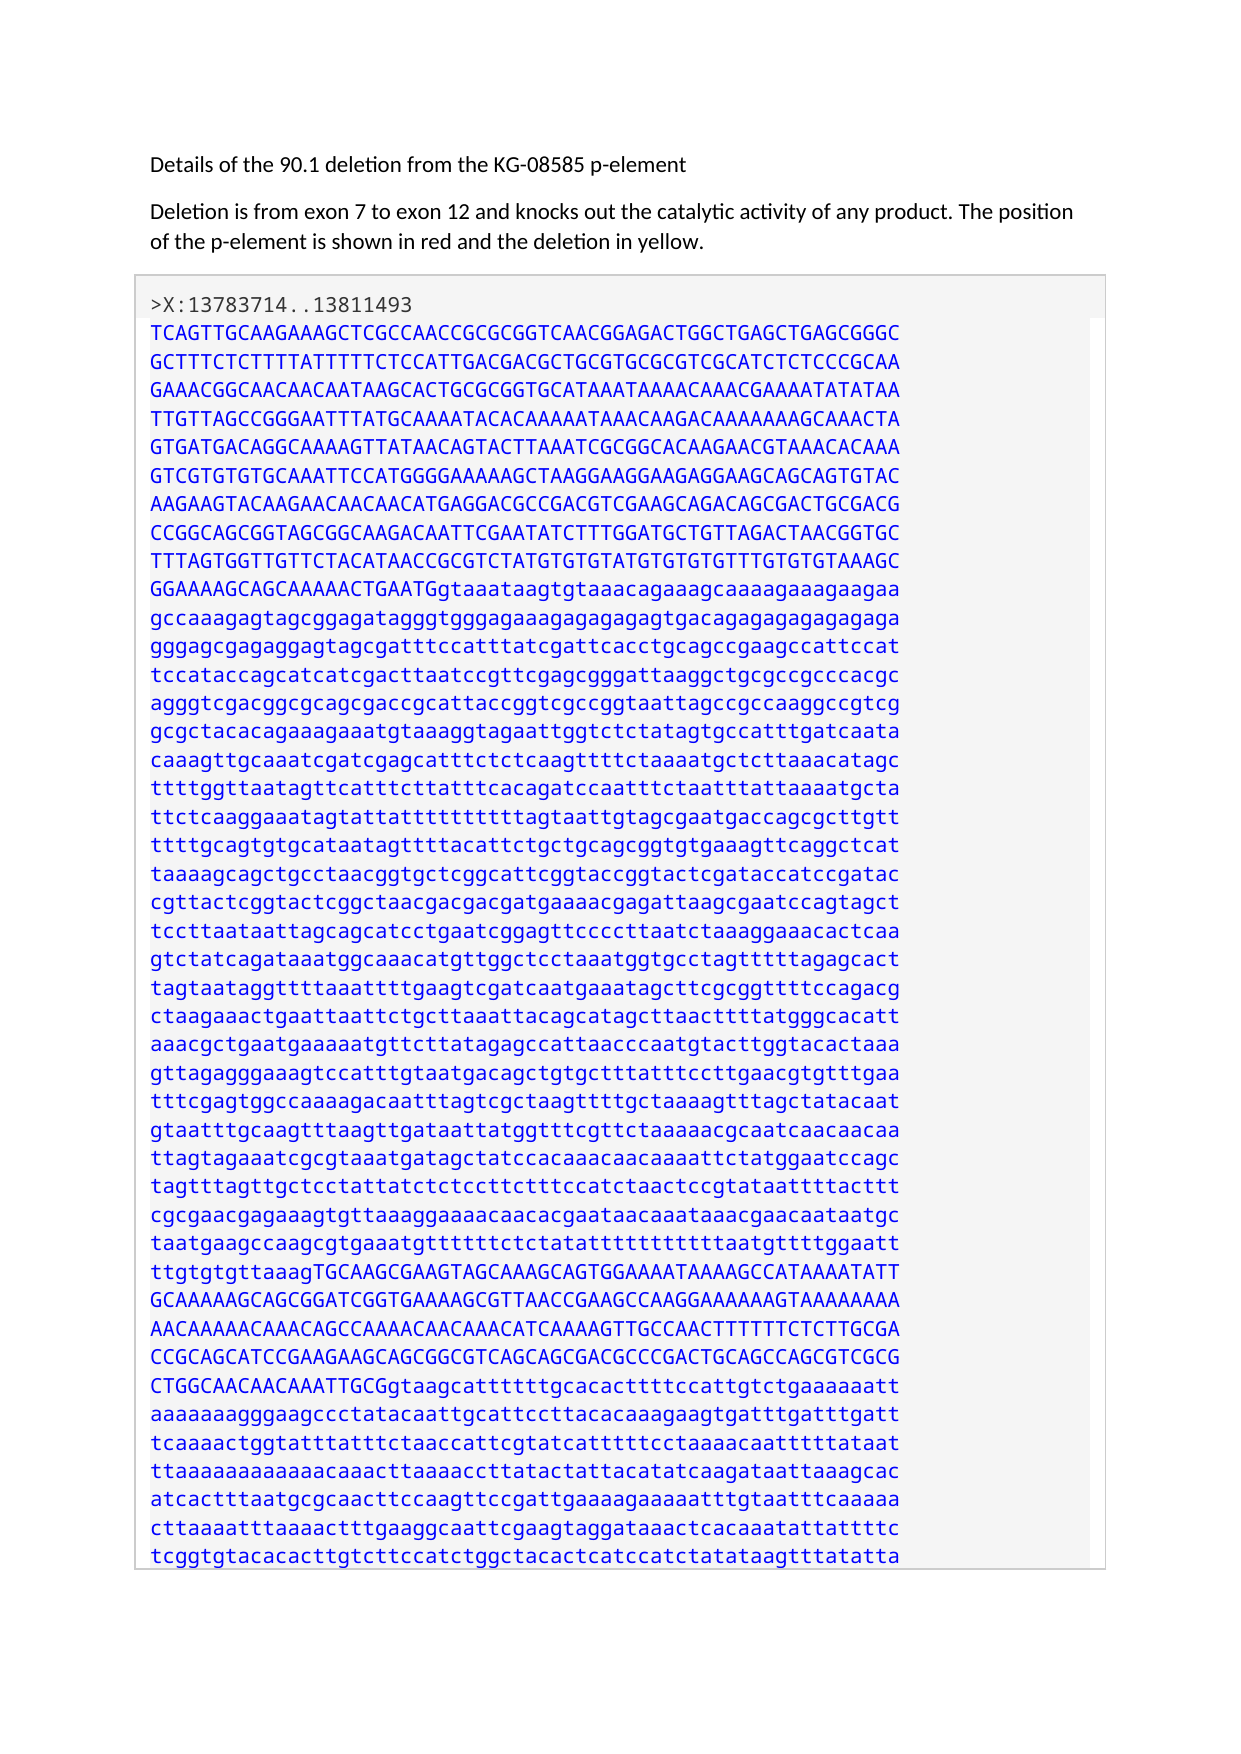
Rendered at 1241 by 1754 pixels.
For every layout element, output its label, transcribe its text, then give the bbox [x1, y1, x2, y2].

text tagtaataggttttaaattttgaagtcgatcaatgaaatagcttcgcggttttccagacg [150, 973, 1090, 1001]
text AACAAAAACAAACAGCCAAAACAACAAACATCAAAAGTTGCCAACTTTTTTCTCTTGCGA [150, 1314, 1090, 1342]
text >X:13783714..13811493 [136, 276, 1105, 318]
text gttagagggaaagtccatttgtaatgacagctgtgctttatttccttgaacgtgtttgaa [150, 1058, 1090, 1086]
text tcaaaactggtatttatttctaaccattcgtatcatttttcctaaaacaatttttataat [150, 1428, 1090, 1456]
text tccataccagcatcatcgacttaatccgttcgagcgggattaaggctgcgccgcccacgc [150, 660, 1090, 688]
text Deletion is from exon 7 to exon 12 and knocks out the catalytic activity of any product. The position of the p-element is shown in red and the deletion in yellow. [150, 197, 1090, 255]
text gcgctacacagaaagaaatgtaaaggtagaattggtctctatagtgccatttgatcaata [150, 717, 1090, 745]
text GCAAAAAGCAGCGGATCGGTGAAAAGCGTTAACCGAAGCCAAGGAAAAAAGTAAAAAAAA [150, 1285, 1090, 1314]
text GTCGTGTGTGCAAATTCCATGGGGAAAAAGCTAAGGAAGGAAGAGGAAGCAGCAGTGTAC [150, 461, 1090, 489]
text tttcgagtggccaaaagacaatttagtcgctaagttttgctaaaagtttagctatacaat [150, 1086, 1090, 1115]
text AAGAAGTACAAGAACAACAACATGAGGACGCCGACGTCGAAGCAGACAGCGACTGCGACG [150, 489, 1090, 518]
text GAAACGGCAACAACAATAAGCACTGCGCGGTGCATAAATAAAACAAACGAAAATATATAA [150, 375, 1090, 404]
text aaacgctgaatgaaaaatgttcttatagagccattaacccaatgtacttggtacactaaa [150, 1029, 1090, 1058]
text gtctatcagataaatggcaaacatgttggctcctaaatggtgcctagtttttagagcact [150, 944, 1090, 973]
text ttttggttaatagttcatttcttatttcacagatccaatttctaatttattaaaatgcta [150, 773, 1090, 802]
text cttaaaatttaaaactttgaaggcaattcgaagtaggataaactcacaaatattattttc [150, 1513, 1090, 1541]
text CCGCAGCATCCGAAGAAGCAGCGGCGTCAGCAGCGACGCCCGACTGCAGCCAGCGTCGCG [150, 1342, 1090, 1371]
text GTGATGACAGGCAAAAGTTATAACAGTACTTAAATCGCGGCACAAGAACGTAAACACAAA [150, 432, 1090, 461]
text TTTAGTGGTTGTTCTACATAACCGCGTCTATGTGTGTATGTGTGTGTTTGTGTGTAAAGC [150, 546, 1090, 574]
text tagtttagttgctcctattatctctccttctttccatctaactccgtataattttacttt [150, 1172, 1090, 1200]
text taatgaagccaagcgtgaaatgttttttctctatatttttttttttaatgttttggaatt [150, 1228, 1090, 1257]
text cgcgaacgagaaagtgttaaaggaaaacaacacgaataacaaataaacgaacaataatgc [150, 1200, 1090, 1228]
text ttctcaaggaaatagtattattttttttttagtaattgtagcgaatgaccagcgcttgtt [150, 802, 1090, 830]
text atcactttaatgcgcaacttccaagttccgattgaaaagaaaaatttgtaatttcaaaaa [150, 1484, 1090, 1513]
text GGAAAAGCAGCAAAAACTGAATGgtaaataagtgtaaacagaaagcaaaagaaagaagaa [150, 574, 1090, 603]
text TCAGTTGCAAGAAAGCTCGCCAACCGCGCGGTCAACGGAGACTGGCTGAGCTGAGCGGGC [150, 318, 1090, 347]
text agggtcgacggcgcagcgaccgcattaccggtcgccggtaattagccgccaaggccgtcg [150, 688, 1090, 717]
text GCTTTCTCTTTTATTTTTCTCCATTGACGACGCTGCGTGCGCGTCGCATCTCTCCCGCAA [150, 347, 1090, 375]
text CCGGCAGCGGTAGCGGCAAGACAATTCGAATATCTTTGGATGCTGTTAGACTAACGGTGC [150, 518, 1090, 546]
text ttttgcagtgtgcataatagttttacattctgctgcagcggtgtgaaagttcaggctcat [150, 830, 1090, 859]
text ttaaaaaaaaaaaacaaacttaaaaccttatactattacatatcaagataattaaagcac [150, 1456, 1090, 1484]
text tccttaataattagcagcatcctgaatcggagttccccttaatctaaaggaaacactcaa [150, 916, 1090, 944]
text CTGGCAACAACAAATTGCGgtaagcattttttgcacacttttccattgtctgaaaaaatt [150, 1371, 1090, 1399]
text caaagttgcaaatcgatcgagcatttctctcaagttttctaaaatgctcttaaacatagc [150, 745, 1090, 773]
text gccaaagagtagcggagatagggtgggagaaagagagagagtgacagagagagagagaga [150, 603, 1090, 631]
text taaaagcagctgcctaacggtgctcggcattcggtaccggtactcgataccatccgatac [150, 859, 1090, 887]
text gggagcgagaggagtagcgatttccatttatcgattcacctgcagccgaagccattccat [150, 631, 1090, 660]
text tcggtgtacacacttgtcttccatctggctacactcatccatctatataagtttatatta [150, 1541, 1090, 1568]
text gtaatttgcaagtttaagttgataattatggtttcgttctaaaaacgcaatcaacaacaa [150, 1115, 1090, 1143]
text ttgtgtgttaaagTGCAAGCGAAGTAGCAAAGCAGTGGAAAATAAAAGCCATAAAATATT [150, 1257, 1090, 1285]
text aaaaaaagggaagccctatacaattgcattccttacacaaagaagtgatttgatttgatt [150, 1399, 1090, 1428]
text Details of the 90.1 deletion from the KG-08585 p-element [150, 150, 1090, 178]
text TTGTTAGCCGGGAATTTATGCAAAATACACAAAAATAAACAAGACAAAAAAAGCAAACTA [150, 404, 1090, 432]
text ctaagaaactgaattaattctgcttaaattacagcatagcttaacttttatgggcacatt [150, 1001, 1090, 1029]
text cgttactcggtactcggctaacgacgacgatgaaaacgagattaagcgaatccagtagct [150, 887, 1090, 916]
text ttagtagaaatcgcgtaaatgatagctatccacaaacaacaaaattctatggaatccagc [150, 1143, 1090, 1172]
